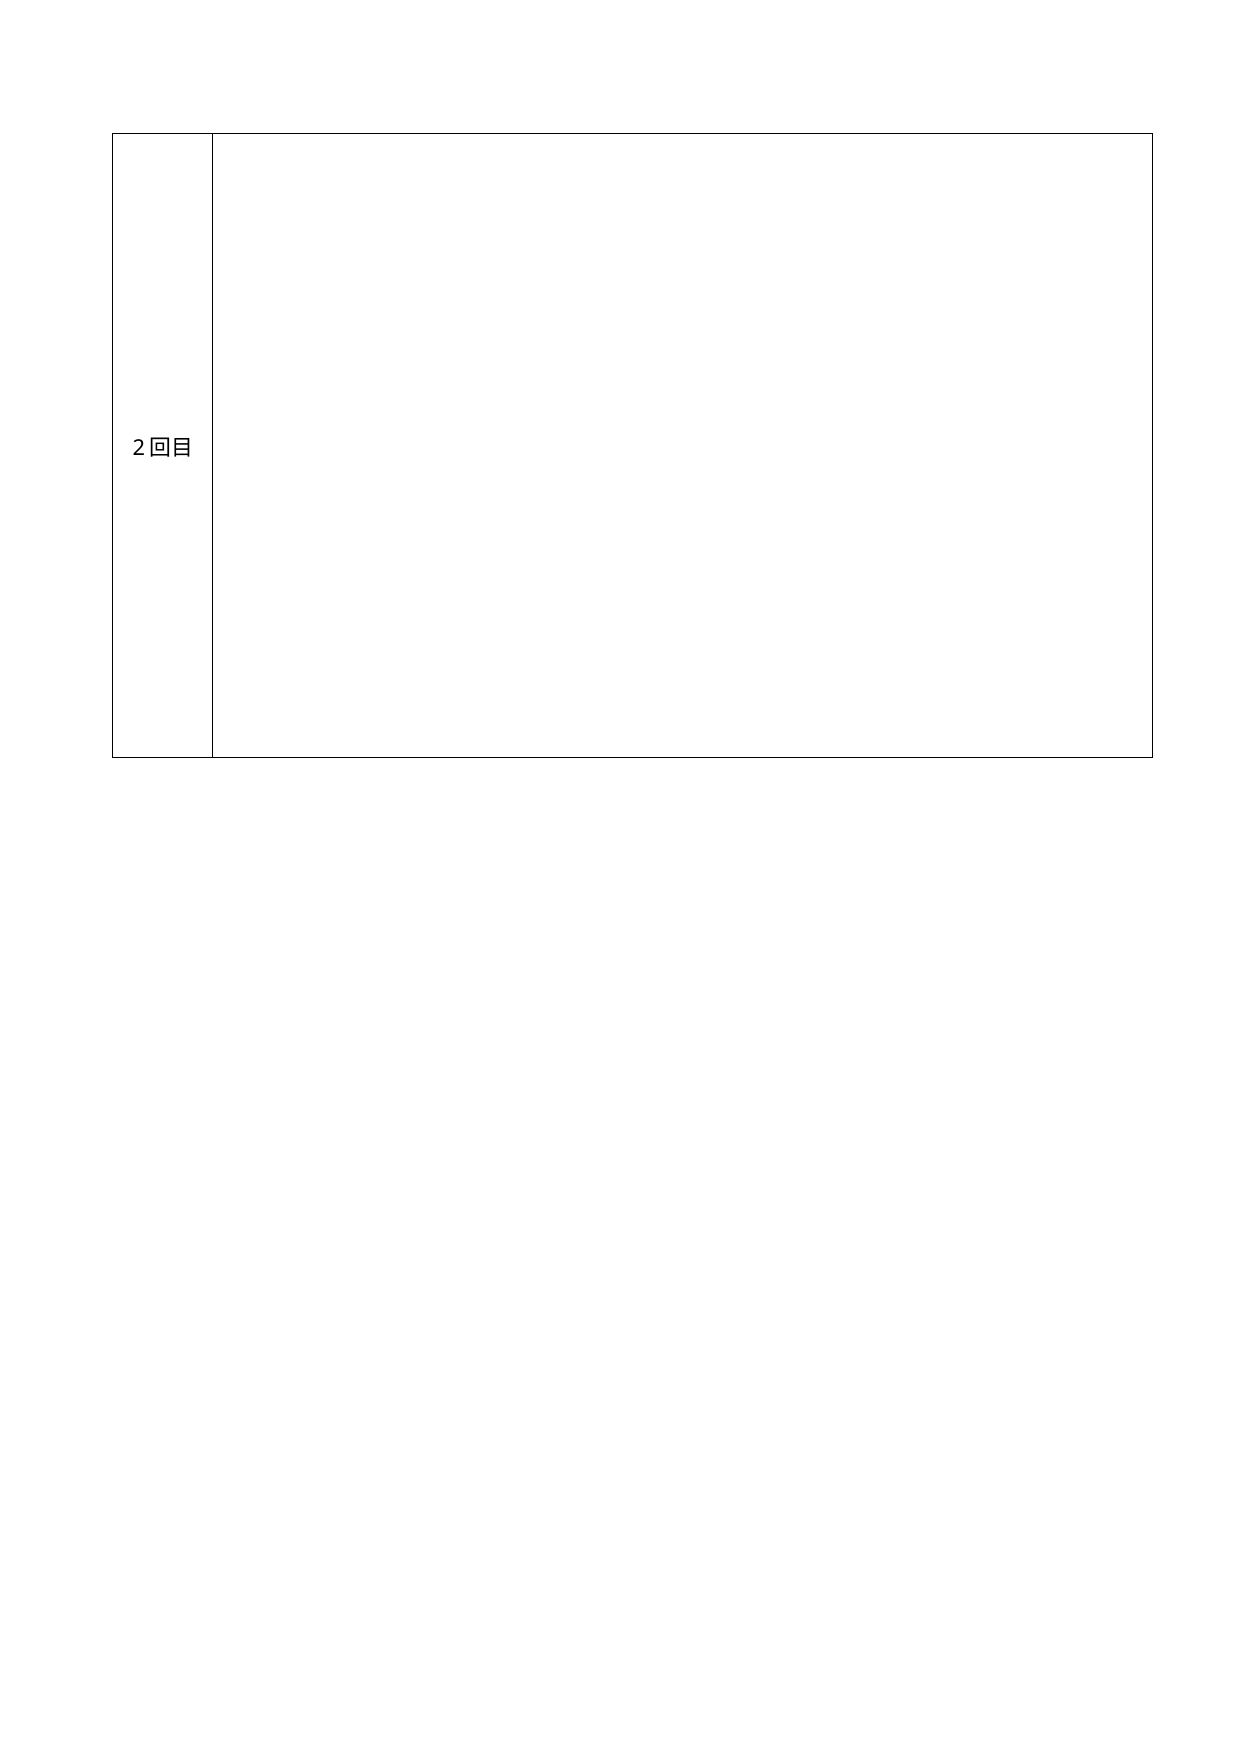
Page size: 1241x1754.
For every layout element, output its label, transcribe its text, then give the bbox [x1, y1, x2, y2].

table_cell 2回目 [113, 134, 212, 757]
table_cell [213, 134, 1152, 757]
